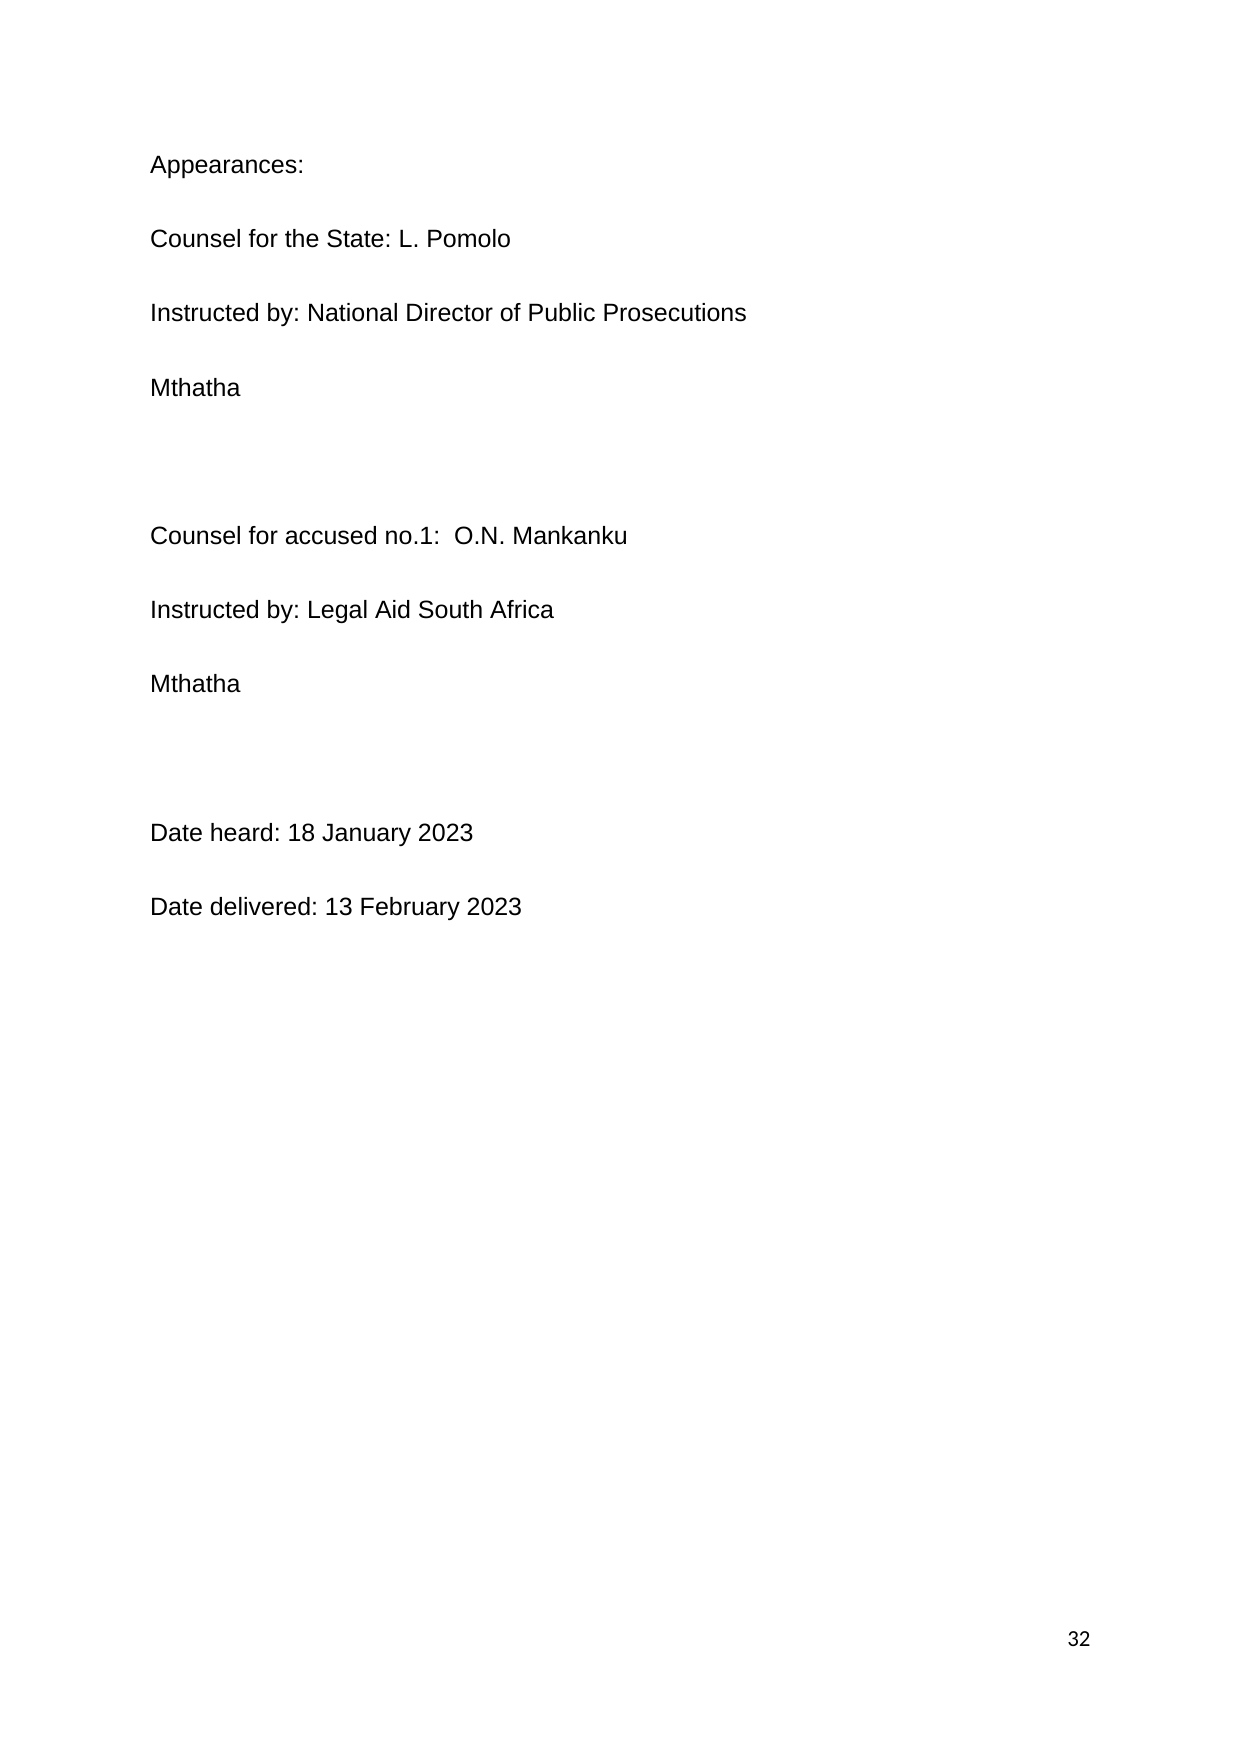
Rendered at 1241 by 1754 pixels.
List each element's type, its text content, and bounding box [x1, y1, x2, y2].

text Instructed by: Legal Aid South Africa [150, 595, 1090, 624]
text Counsel for the State: L. Pomolo [150, 224, 1090, 253]
text Appearances: [150, 150, 1090, 179]
text Instructed by: National Director of Public Prosecutions [150, 298, 1090, 327]
text Mthatha [150, 669, 1090, 698]
text Mthatha [150, 372, 1090, 401]
text Date delivered: 13 February 2023 [150, 892, 1090, 920]
text Counsel for accused no.1: O.N. Mankanku [150, 521, 1090, 549]
text Date heard: 18 January 2023 [150, 817, 1090, 846]
